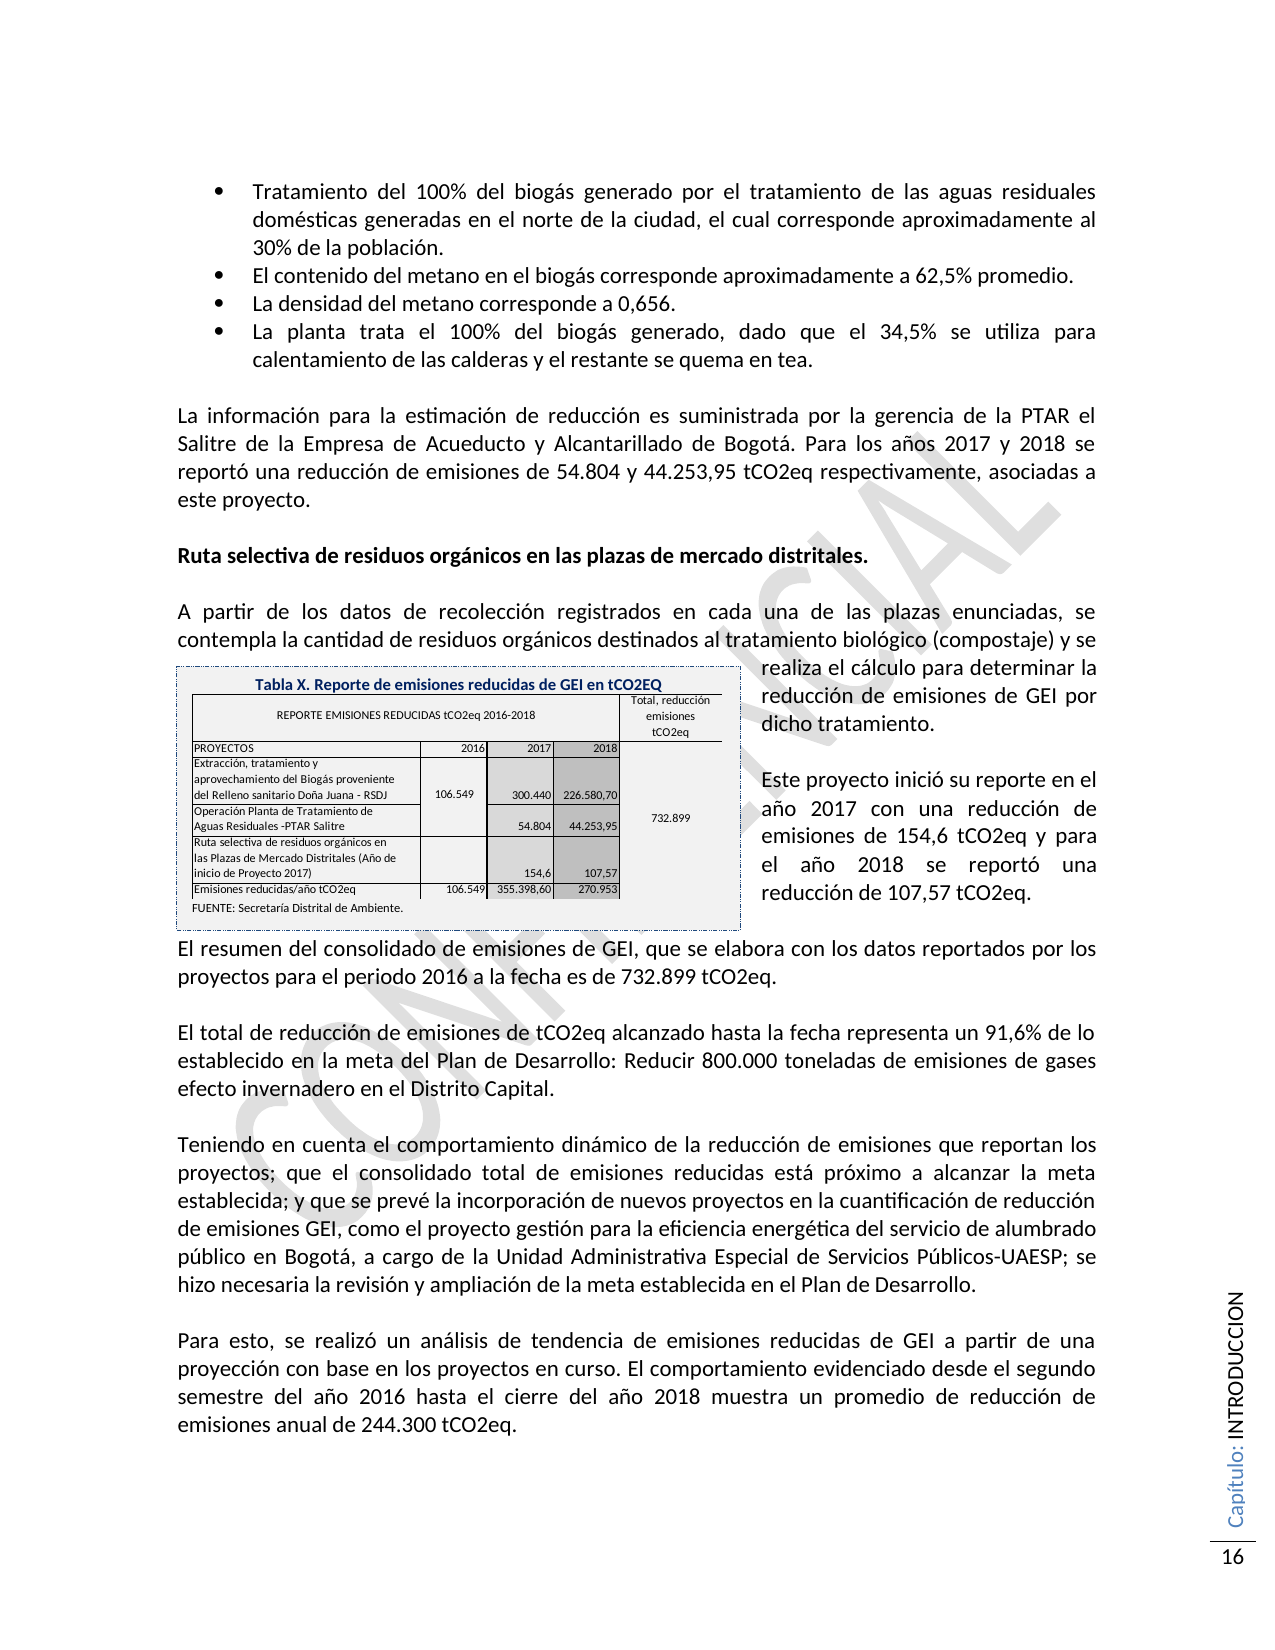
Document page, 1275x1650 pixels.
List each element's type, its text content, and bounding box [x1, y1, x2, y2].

text Ruta selectiva de residuos orgánicos en las plazas de mercado distritales. [177, 541, 1098, 569]
list La densidad del metano corresponde a 0,656. [215, 289, 1098, 317]
list La planta trata el 100% del biogás generado, dado que el 34,5% se utiliza para calentamiento de las calderas y el restante se quema en tea. [215, 317, 1098, 373]
text El resumen del consolidado de emisiones de GEI, que se elabora con los datos reportados por los proyectos para el periodo 2016 a la fecha es de 732.899 tCO2eq. [177, 934, 1098, 990]
text A partir de los datos de recolección registrados en cada una de las plazas enunciadas, se contempla la cantidad de residuos orgánicos destinados al tratamiento biológico (compostaje) y se realiza el cálculo para determinar la reducción de emisiones de GEI por dicho tratamiento. [177, 597, 1098, 738]
text La información para la estimación de reducción es suministrada por la gerencia de la PTAR el Salitre de la Empresa de Acueducto y Alcantarillado de Bogotá. Para los años 2017 y 2018 se reportó una reducción de emisiones de 54.804 y 44.253,95 tCO2eq respectivamente, asociadas a este proyecto. [177, 401, 1098, 513]
text El total de reducción de emisiones de tCO2eq alcanzado hasta la fecha representa un 91,6% de lo establecido en la meta del Plan de Desarrollo: Reducir 800.000 toneladas de emisiones de gases efecto invernadero en el Distrito Capital. [177, 1018, 1098, 1102]
text Teniendo en cuenta el comportamiento dinámico de la reducción de emisiones que reportan los proyectos; que el consolidado total de emisiones reducidas está próximo a alcanzar la meta establecida; y que se prevé la incorporación de nuevos proyectos en la cuantificación de reducción de emisiones GEI, como el proyecto gestión para la eficiencia energética del servicio de alumbrado público en Bogotá, a cargo de la Unidad Administrativa Especial de Servicios Públicos-UAESP; se hizo necesaria la revisión y ampliación de la meta establecida en el Plan de Desarrollo. [177, 1130, 1098, 1298]
list Tratamiento del 100% del biogás generado por el tratamiento de las aguas residuales domésticas generadas en el norte de la ciudad, el cual corresponde aproximadamente al 30% de la población. [215, 177, 1098, 261]
text Este proyecto inició su reporte en el año 2017 con una reducción de emisiones de 154,6 tCO2eq y para el año 2018 se reportó una reducción de 107,57 tCO2eq. [741, 766, 1098, 906]
text Para esto, se realizó un análisis de tendencia de emisiones reducidas de GEI a partir de una proyección con base en los proyectos en curso. El comportamiento evidenciado desde el segundo semestre del año 2016 hasta el cierre del año 2018 muestra un promedio de reducción de emisiones anual de 244.300 tCO2eq. [177, 1326, 1098, 1438]
list El contenido del metano en el biogás corresponde aproximadamente a 62,5% promedio. [215, 261, 1098, 289]
